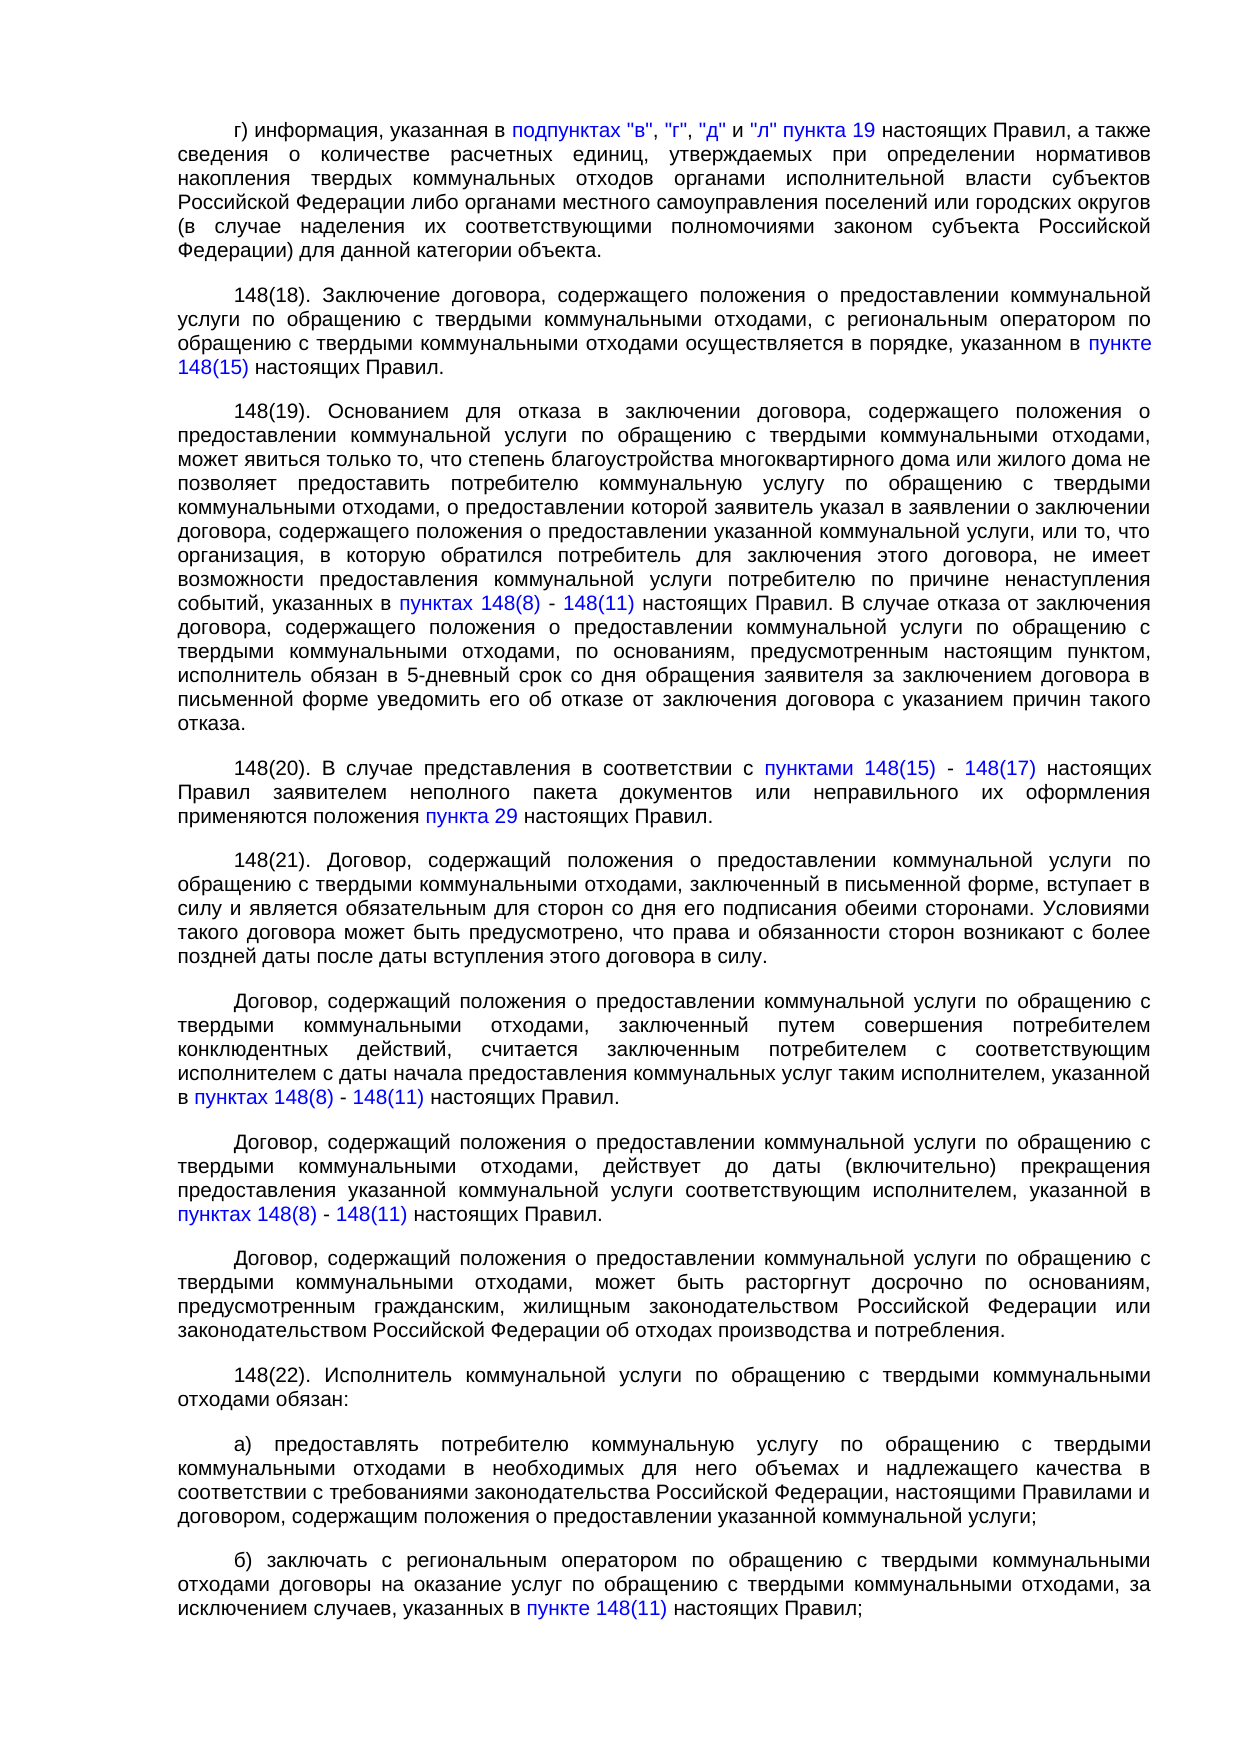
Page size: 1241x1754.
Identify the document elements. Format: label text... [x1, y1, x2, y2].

text 148(18). Заключение договора, содержащего положения о предоставлении коммунальной услуги по обращению с твердыми коммунальными отходами, с региональным оператором по обращению с твердыми коммунальными отходами осуществляется в порядке, указанном в пункте 148(15) настоящих Правил. [177, 283, 1152, 378]
text 148(22). Исполнитель коммунальной услуги по обращению с твердыми коммунальными отходами обязан: [177, 1363, 1152, 1411]
text Договор, содержащий положения о предоставлении коммунальной услуги по обращению с твердыми коммунальными отходами, заключенный путем совершения потребителем конклюдентных действий, считается заключенным потребителем с соответствующим исполнителем с даты начала предоставления коммунальных услуг таким исполнителем, указанной в пунктах 148(8) - 148(11) настоящих Правил. [177, 989, 1152, 1109]
text 148(21). Договор, содержащий положения о предоставлении коммунальной услуги по обращению с твердыми коммунальными отходами, заключенный в письменной форме, вступает в силу и является обязательным для сторон со дня его подписания обеими сторонами. Условиями такого договора может быть предусмотрено, что права и обязанности сторон возникают с более поздней даты после даты вступления этого договора в силу. [177, 848, 1152, 968]
text а) предоставлять потребителю коммунальную услугу по обращению с твердыми коммунальными отходами в необходимых для него объемах и надлежащего качества в соответствии с требованиями законодательства Российской Федерации, настоящими Правилами и договором, содержащим положения о предоставлении указанной коммунальной услуги; [177, 1432, 1152, 1527]
text 148(19). Основанием для отказа в заключении договора, содержащего положения о предоставлении коммунальной услуги по обращению с твердыми коммунальными отходами, может явиться только то, что степень благоустройства многоквартирного дома или жилого дома не позволяет предоставить потребителю коммунальную услугу по обращению с твердыми коммунальными отходами, о предоставлении которой заявитель указал в заявлении о заключении договора, содержащего положения о предоставлении указанной коммунальной услуги, или то, что организация, в которую обратился потребитель для заключения этого договора, не имеет возможности предоставления коммунальной услуги потребителю по причине ненаступления событий, указанных в пунктах 148(8) - 148(11) настоящих Правил. В случае отказа от заключения договора, содержащего положения о предоставлении коммунальной услуги по обращению с твердыми коммунальными отходами, по основаниям, предусмотренным настоящим пунктом, исполнитель обязан в 5-дневный срок со дня обращения заявителя за заключением договора в письменной форме уведомить его об отказе от заключения договора с указанием причин такого отказа. [177, 399, 1152, 735]
text Договор, содержащий положения о предоставлении коммунальной услуги по обращению с твердыми коммунальными отходами, может быть расторгнут досрочно по основаниям, предусмотренным гражданским, жилищным законодательством Российской Федерации или законодательством Российской Федерации об отходах производства и потребления. [177, 1246, 1152, 1342]
text б) заключать с региональным оператором по обращению с твердыми коммунальными отходами договоры на оказание услуг по обращению с твердыми коммунальными отходами, за исключением случаев, указанных в пункте 148(11) настоящих Правил; [177, 1548, 1152, 1620]
text г) информация, указанная в подпунктах "в", "г", "д" и "л" пункта 19 настоящих Правил, а также сведения о количестве расчетных единиц, утверждаемых при определении нормативов накопления твердых коммунальных отходов органами исполнительной власти субъектов Российской Федерации либо органами местного самоуправления поселений или городских округов (в случае наделения их соответствующими полномочиями законом субъекта Российской Федерации) для данной категории объекта. [177, 118, 1152, 262]
text Договор, содержащий положения о предоставлении коммунальной услуги по обращению с твердыми коммунальными отходами, действует до даты (включительно) прекращения предоставления указанной коммунальной услуги соответствующим исполнителем, указанной в пунктах 148(8) - 148(11) настоящих Правил. [177, 1129, 1152, 1225]
text 148(20). В случае представления в соответствии с пунктами 148(15) - 148(17) настоящих Правил заявителем неполного пакета документов или неправильного их оформления применяются положения пункта 29 настоящих Правил. [177, 756, 1152, 827]
